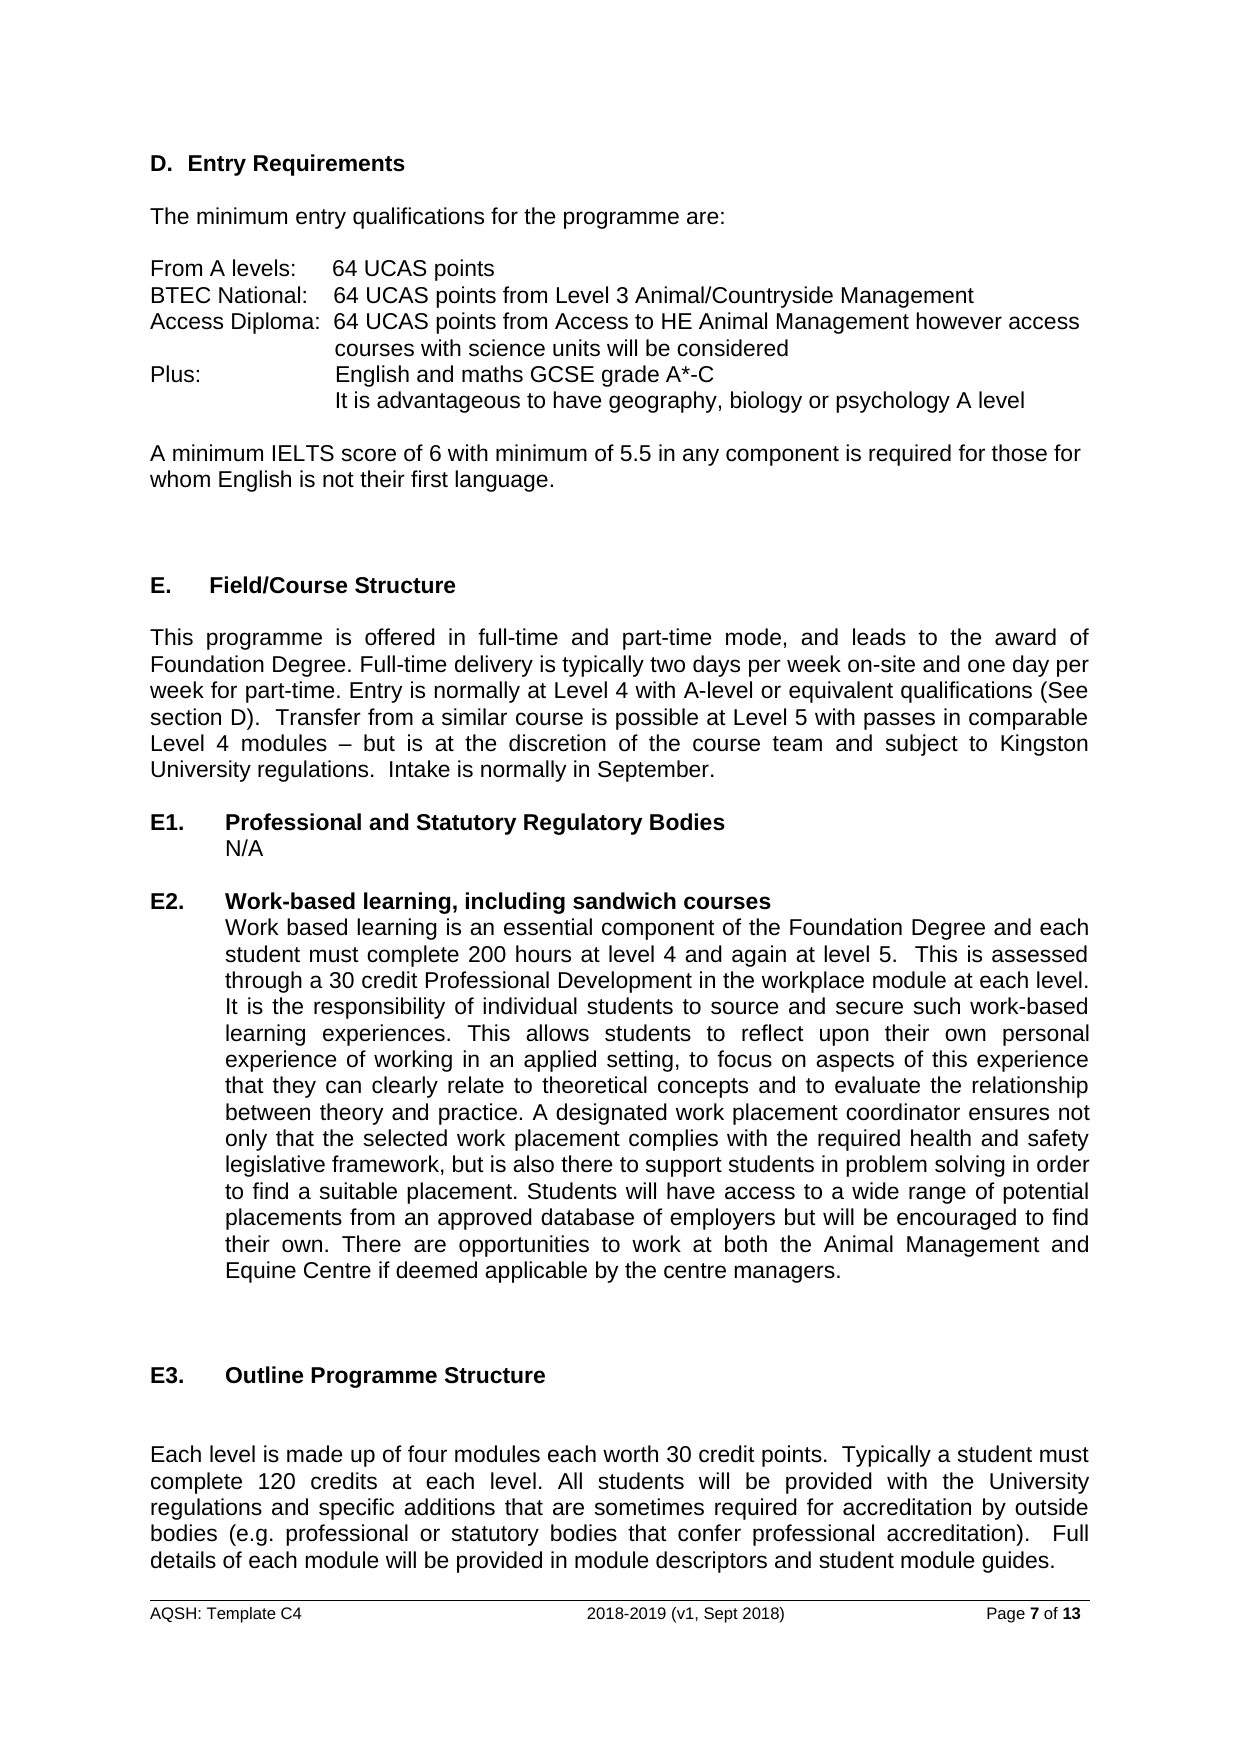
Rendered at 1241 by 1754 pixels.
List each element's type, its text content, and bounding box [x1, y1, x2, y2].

list Entry Requirements [150, 150, 1090, 176]
text A minimum IELTS score of 6 with minimum of 5.5 in any component is required for those for whom English is not their first language. [150, 440, 1090, 493]
text E3. Outline Programme Structure [150, 1362, 1090, 1389]
text Work based learning is an essential component of the Foundation Degree and each student must complete 200 hours at level 4 and again at level 5. This is assessed through a 30 credit Professional Development in the workplace module at each level. It is the responsibility of individual students to source and secure such work-based learning experiences. This allows students to reflect upon their own personal experience of working in an applied setting, to focus on aspects of this experience that they can clearly relate to theoretical concepts and to evaluate the relationship between theory and practice. A designated work placement coordinator ensures not only that the selected work placement complies with the required health and safety legislative framework, but is also there to support students in problem solving in order to find a suitable placement. Students will have access to a wide range of potential placements from an approved database of employers but will be encouraged to find their own. There are opportunities to work at both the Animal Management and Equine Centre if deemed applicable by the centre managers. [225, 914, 1090, 1283]
text E2. Work-based learning, including sandwich courses [150, 888, 1090, 914]
text Plus: English and maths GCSE grade A*-C [150, 361, 1090, 387]
text E1. Professional and Statutory Regulatory Bodies [150, 809, 1090, 835]
list Field/Course Structure [150, 572, 1090, 598]
text From A levels: 64 UCAS points [150, 255, 1090, 282]
text N/A [150, 835, 1090, 862]
text BTEC National: 64 UCAS points from Level 3 Animal/Countryside Management [150, 282, 1090, 308]
text Access Diploma: 64 UCAS points from Access to HE Animal Management however access [150, 308, 1090, 334]
text The minimum entry qualifications for the programme are: [150, 203, 1090, 229]
text Each level is made up of four modules each worth 30 credit points. Typically a student must complete 120 credits at each level. All students will be provided with the University regulations and specific additions that are sometimes required for accreditation by outside bodies (e.g. professional or statutory bodies that confer professional accreditation). Full details of each module will be provided in module descriptors and student module guides. [150, 1441, 1090, 1573]
text This programme is offered in full-time and part-time mode, and leads to the award of Foundation Degree. Full-time delivery is typically two days per week on-site and one day per week for part-time. Entry is normally at Level 4 with A-level or equivalent qualifications (See section D). Transfer from a similar course is possible at Level 5 with passes in comparable Level 4 modules – but is at the discretion of the course team and subject to Kingston University regulations. Intake is normally in September. [150, 624, 1090, 782]
text It is advantageous to have geography, biology or psychology A level [150, 387, 1090, 413]
text courses with science units will be considered [150, 334, 1090, 361]
